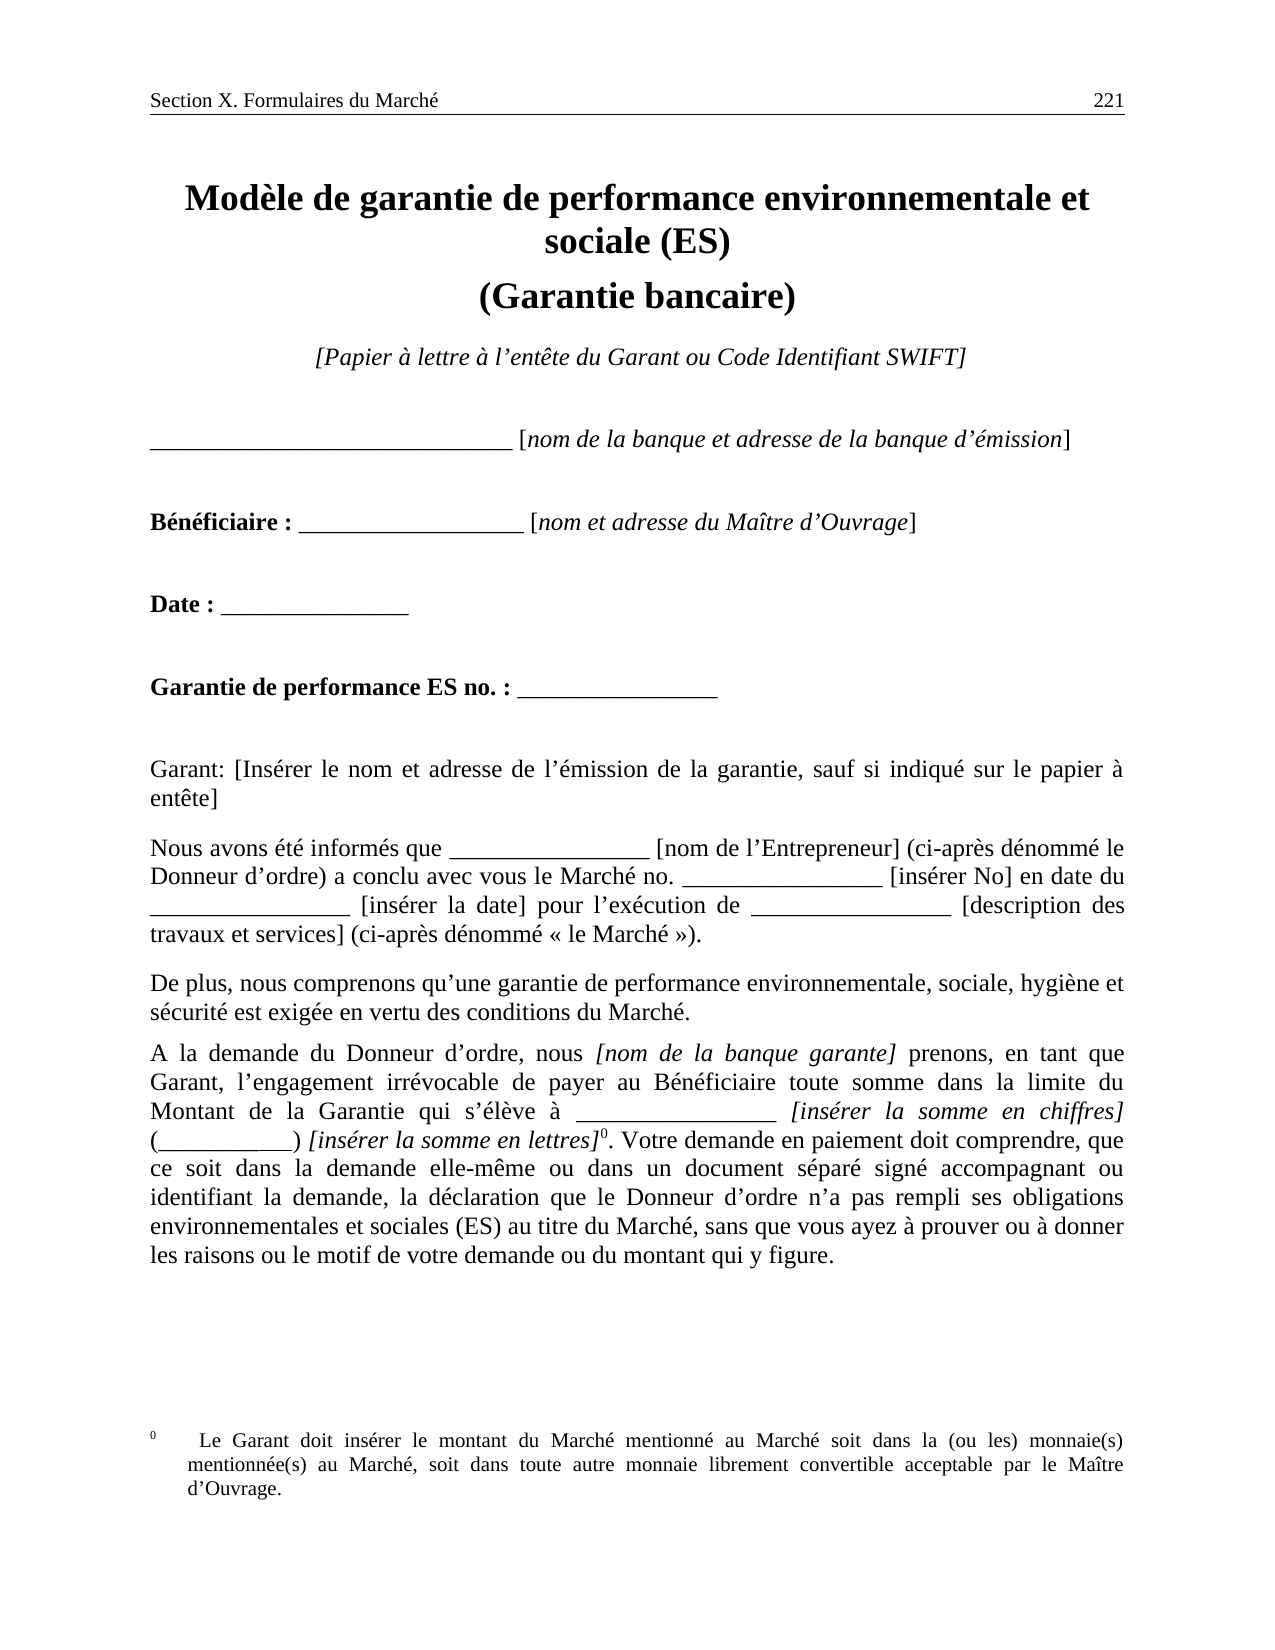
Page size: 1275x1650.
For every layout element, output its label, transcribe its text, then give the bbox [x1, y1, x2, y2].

text De plus, nous comprenons qu’une garantie de performance environnementale, sociale, hygiène et sécurité est exigée en vertu des conditions du Marché. [150, 968, 1125, 1026]
text Date : _______________ [150, 589, 1125, 618]
text Garant: [Insérer le nom et adresse de l’émission de la garantie, sauf si indiqué sur le papier à entête] [150, 754, 1125, 812]
text A la demande du Donneur d’ordre, nous [nom de la banque garante] prenons, en tant que Garant, l’engagement irrévocable de payer au Bénéficiaire toute somme dans la limite du Montant de la Garantie qui s’élève à ________________ [insérer la somme en chiffres] (________ ) [insérer la somme en lettres]. Votre demande en paiement doit comprendre, que ce soit dans la demande elle-même ou dans un document séparé signé accompagnant ou identifiant la demande, la déclaration que le Donneur d’ordre n’a pas rempli ses obligations environnementales et sociales (ES) au titre du Marché, sans que vous ayez à prouver ou à donner les raisons ou le motif de votre demande ou du montant qui y figure. [150, 1038, 1125, 1268]
text Nous avons été informés que ________________ [nom de l’Entrepreneur] (ci-après dénommé le Donneur d’ordre) a conclu avec vous le Marché no. ________________ [insérer No] en date du ________________ [insérer la date] pour l’exécution de ________________ [description des travaux et services] (ci-après dénommé « le Marché »). [150, 833, 1125, 948]
text _____________________________ [nom de la banque et adresse de la banque d’émission] [150, 424, 1125, 453]
title Modèle de garantie de performance environnementale et sociale (ES) [150, 175, 1125, 261]
text Garantie de performance ES no. : ________________ [150, 672, 1125, 701]
text (Garantie bancaire) [150, 274, 1125, 317]
text [Papier à lettre à l’entête du Garant ou Code Identifiant SWIFT] [150, 342, 1125, 371]
text Bénéficiaire : __________________ [nom et adresse du Maître d’Ouvrage] [150, 507, 1125, 536]
